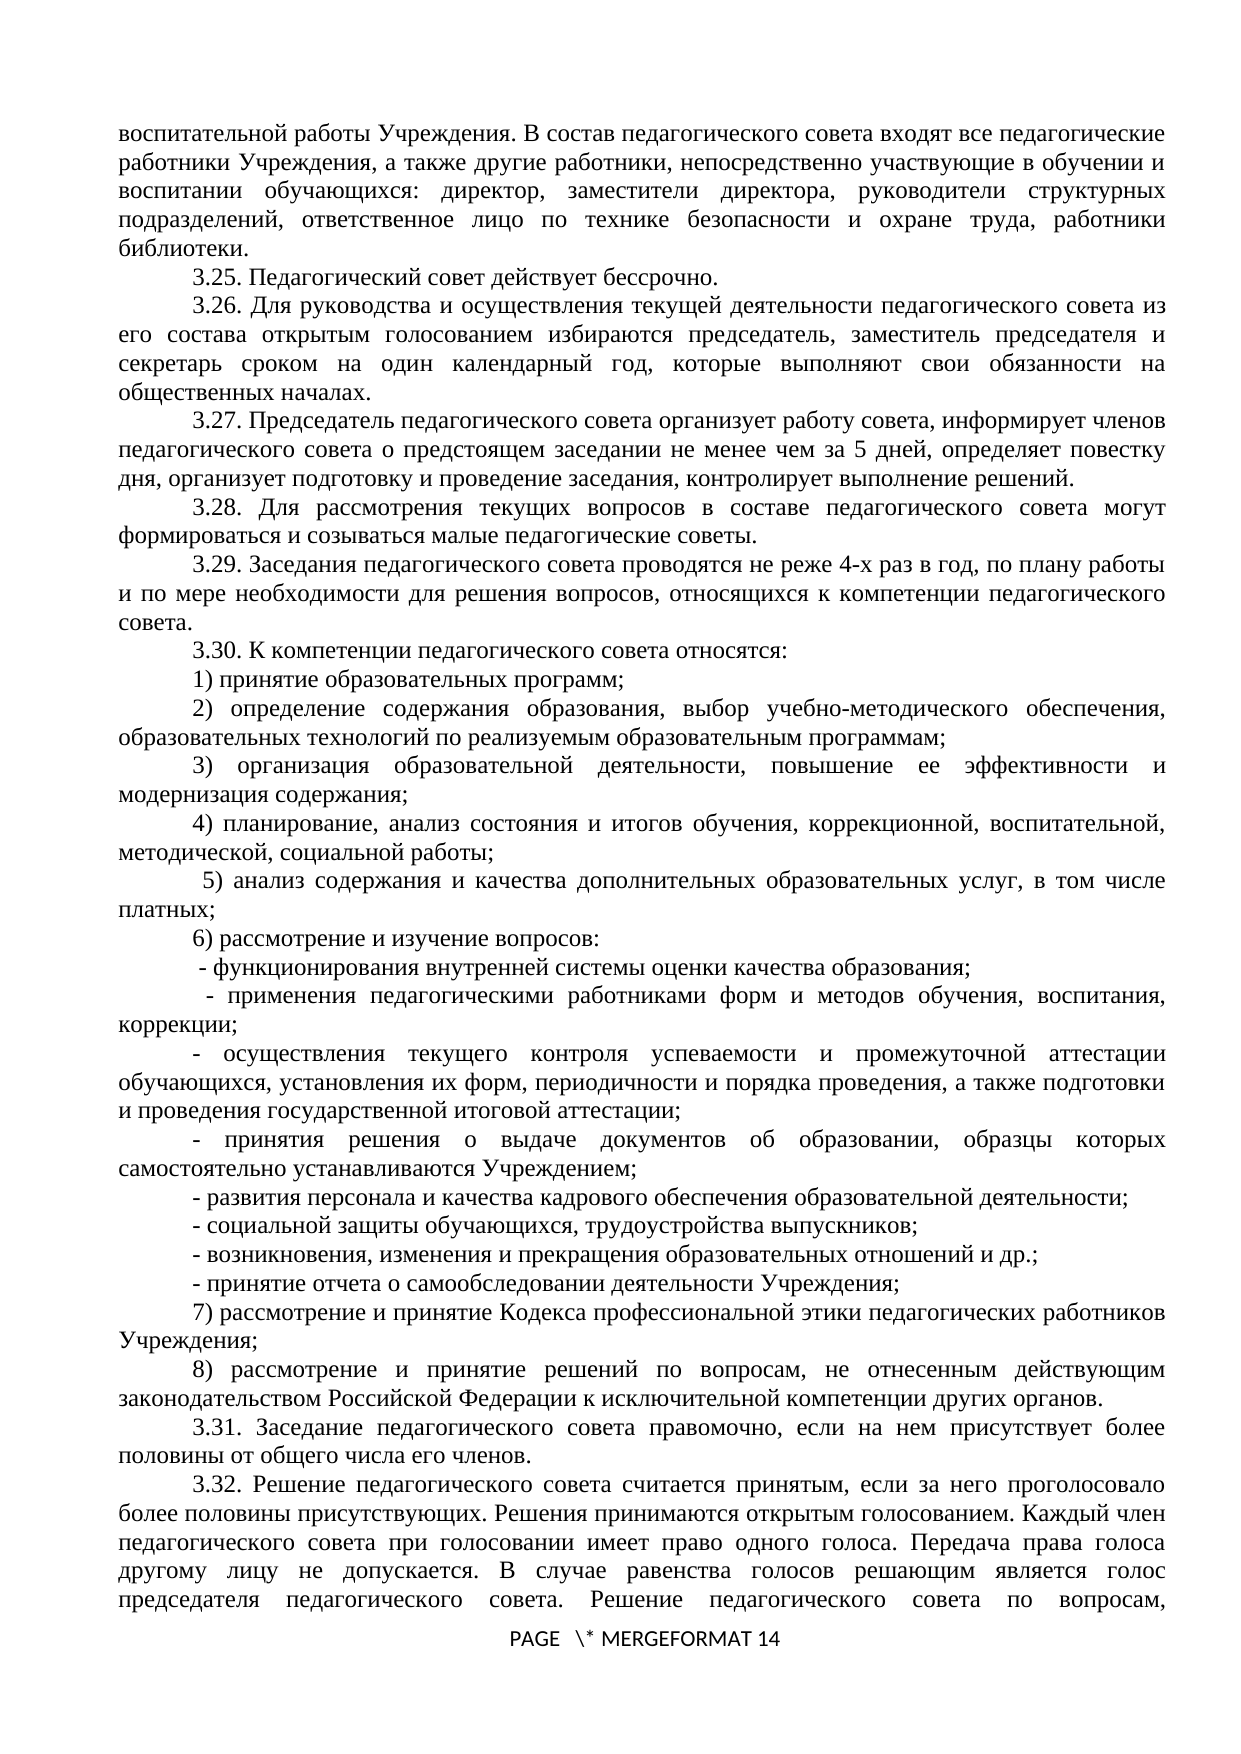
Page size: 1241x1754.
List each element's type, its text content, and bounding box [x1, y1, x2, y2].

text 3.31. Заседание педагогического совета правомочно, если на нем присутствует более половины от общего числа его членов. [118, 1412, 1167, 1469]
text 8) рассмотрение и принятие решений по вопросам, не отнесенным действующим законодательством Российской Федерации к исключительной компетенции других органов. [118, 1354, 1167, 1412]
text 7) рассмотрение и принятие Кодекса профессиональной этики педагогических работников Учреждения; [118, 1297, 1167, 1354]
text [118, 118, 1167, 262]
text 3.25. Педагогический совет действует бессрочно. [118, 262, 1167, 291]
text 2) определение содержания образования, выбор учебно-методического обеспечения, образовательных технологий по реализуемым образовательным программам; [118, 693, 1167, 751]
text 3) организация образовательной деятельности, повышение ее эффективности и модернизация содержания; [118, 751, 1167, 808]
text 3.30. К компетенции педагогического совета относятся: [118, 636, 1167, 664]
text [118, 1469, 1167, 1613]
text 3.28. Для рассмотрения текущих вопросов в составе педагогического совета могут формироваться и созываться малые педагогические советы. [118, 492, 1167, 549]
text - применения педагогическими работниками форм и методов обучения, воспитания, коррекции; [118, 981, 1167, 1038]
text - принятия решения о выдаче документов об образовании, образцы которых самостоятельно устанавливаются Учреждением; [118, 1124, 1167, 1182]
text - возникновения, изменения и прекращения образовательных отношений и др.; [118, 1239, 1167, 1268]
text 6) рассмотрение и изучение вопросов: [118, 923, 1167, 952]
text - функционирования внутренней системы оценки качества образования; [118, 952, 1167, 981]
text 1) принятие образовательных программ; [118, 664, 1167, 693]
text - осуществления текущего контроля успеваемости и промежуточной аттестации обучающихся, установления их форм, периодичности и порядка проведения, а также подготовки и проведения государственной итоговой аттестации; [118, 1038, 1167, 1124]
text - развития персонала и качества кадрового обеспечения образовательной деятельности; [118, 1182, 1167, 1211]
text - социальной защиты обучающихся, трудоустройства выпускников; [118, 1211, 1167, 1239]
text 4) планирование, анализ состояния и итогов обучения, коррекционной, воспитательной, методической, социальной работы; [118, 808, 1167, 866]
text 3.29. Заседания педагогического совета проводятся не реже 4-х раз в год, по плану работы и по мере необходимости для решения вопросов, относящихся к компетенции педагогического совета. [118, 549, 1167, 636]
text - принятие отчета о самообследовании деятельности Учреждения; [118, 1268, 1167, 1297]
text 3.26. Для руководства и осуществления текущей деятельности педагогического совета из его состава открытым голосованием избираются председатель, заместитель председателя и секретарь сроком на один календарный год, которые выполняют свои обязанности на общественных началах. [118, 291, 1167, 406]
text 5) анализ содержания и качества дополнительных образовательных услуг, в том числе платных; [118, 866, 1167, 923]
text 3.27. Председатель педагогического совета организует работу совета, информирует членов педагогического совета о предстоящем заседании не менее чем за 5 дней, определяет повестку дня, организует подготовку и проведение заседания, контролирует выполнение решений. [118, 406, 1167, 492]
